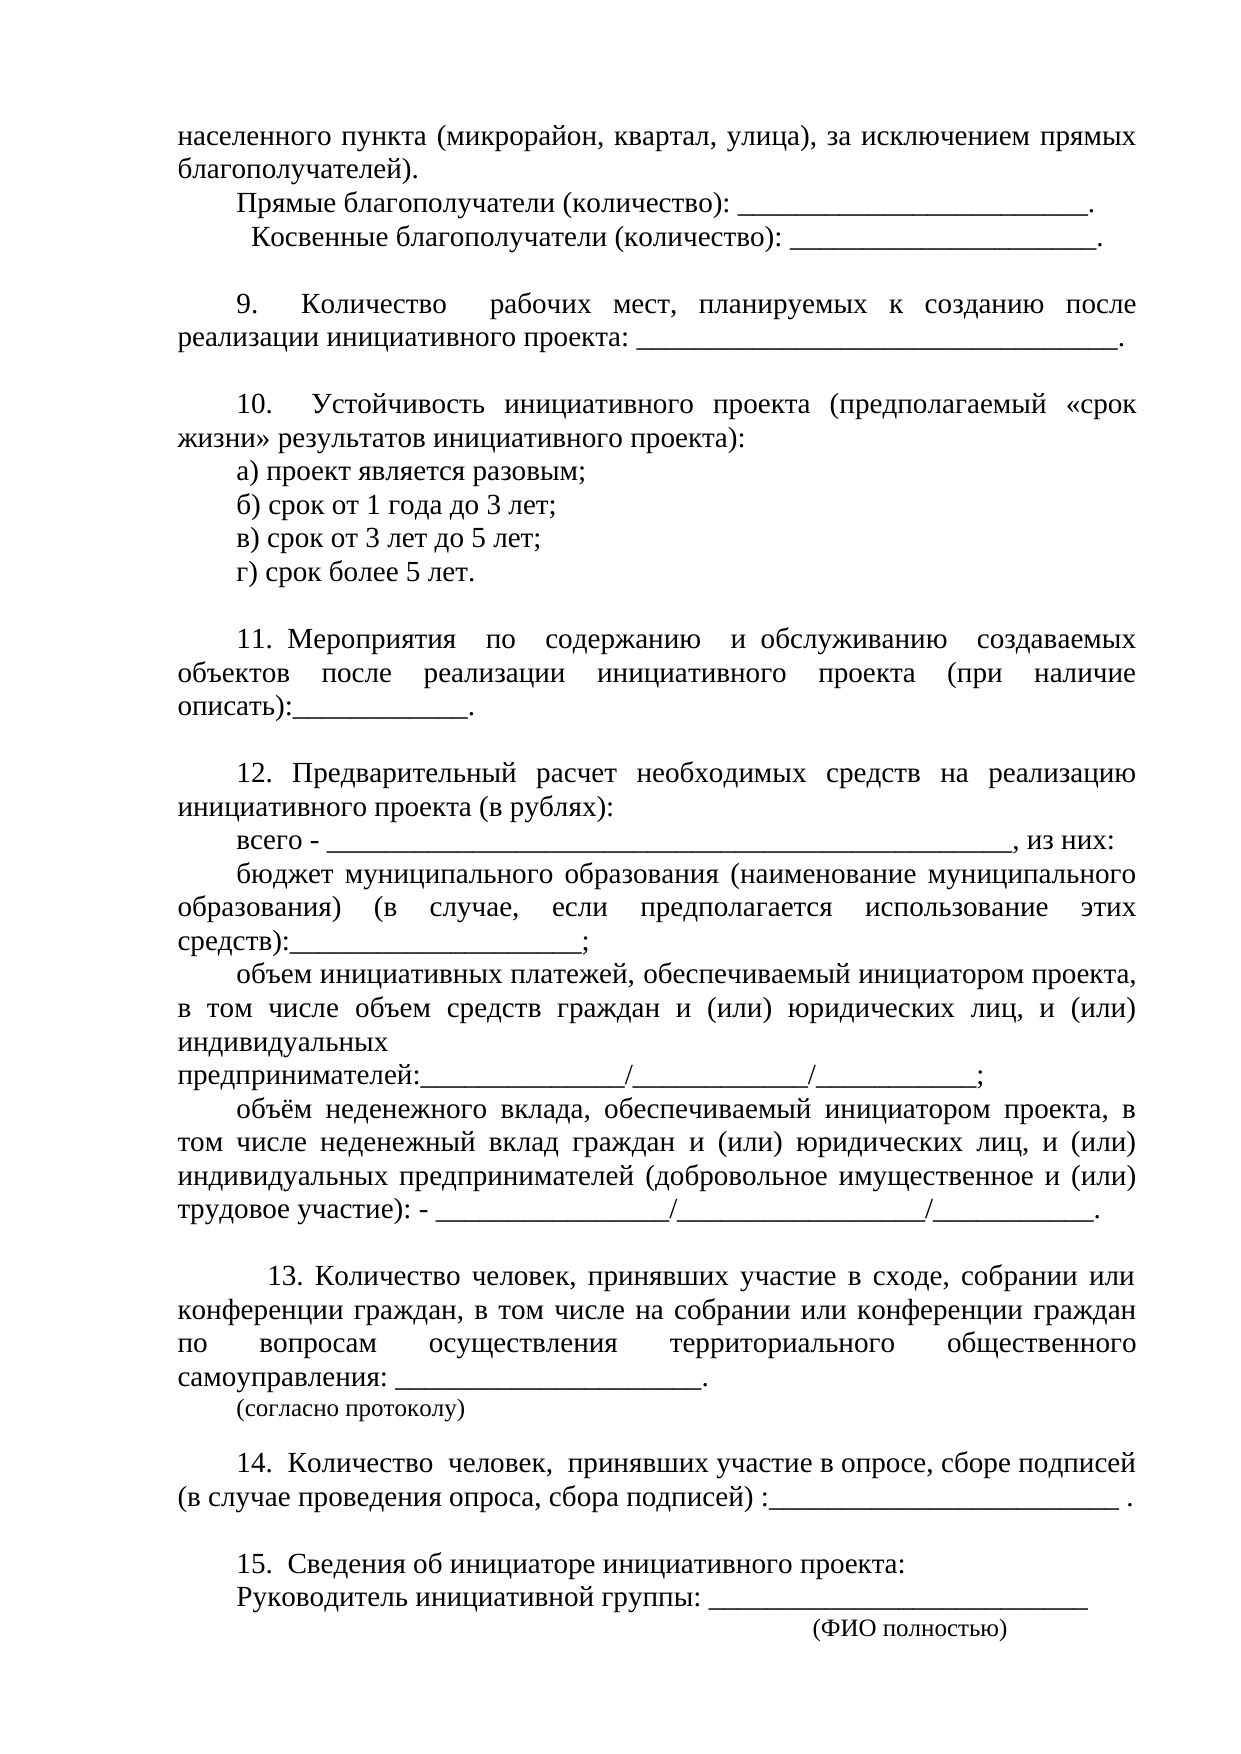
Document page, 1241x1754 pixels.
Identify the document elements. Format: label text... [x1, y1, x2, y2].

text 9. Количество рабочих мест, планируемых к созданию после реализации инициативного проекта: _________________________________. [177, 286, 1137, 353]
text 12. Предварительный расчет необходимых средств на реализацию инициативного проекта (в рублях): [177, 755, 1137, 822]
text (согласно протоколу) [177, 1393, 1137, 1421]
text Руководитель инициативной группы: __________________________ [177, 1579, 1137, 1613]
text 15. Сведения об инициаторе инициативного проекта: [177, 1546, 1137, 1579]
text 11. Мероприятия по содержанию и обслуживанию создаваемых объектов после реализации инициативного проекта (при наличие описать):____________. [177, 621, 1137, 722]
text 13. Количество человек, принявших участие в сходе, собрании или конференции граждан, в том числе на собрании или конференции граждан по вопросам осуществления территориального общественного самоуправления: _____________________. [177, 1258, 1137, 1393]
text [177, 118, 1137, 185]
text объем инициативных платежей, обеспечиваемый инициатором проекта, в том числе объем средств граждан и (или) юридических лиц, и (или) индивидуальных предпринимателей:______________/____________/___________; [177, 957, 1137, 1091]
text объём неденежного вклада, обеспечиваемый инициатором проекта, в том числе неденежный вклад граждан и (или) юридических лиц, и (или) индивидуальных предпринимателей (добровольное имущественное и (или) трудовое участие): - ________________/_________________/___________. [177, 1091, 1137, 1225]
text г) срок более 5 лет. [177, 554, 1137, 588]
text Косвенные благополучатели (количество): _____________________. [177, 219, 1137, 252]
text Прямые благополучатели (количество): ________________________. [177, 185, 1137, 219]
text 10. Устойчивость инициативного проекта (предполагаемый «срок жизни» результатов инициативного проекта): [177, 386, 1137, 453]
text 14. Количество человек, принявших участие в опросе, сборе подписей (в случае проведения опроса, сбора подписей) :________________________ . [177, 1445, 1137, 1512]
text б) срок от 1 года до 3 лет; [177, 487, 1137, 521]
text бюджет муниципального образования (наименование муниципального образования) (в случае, если предполагается использование этих средств):____________________; [177, 856, 1137, 957]
text (ФИО полностью) [177, 1613, 1137, 1642]
text всего - _______________________________________________, из них: [177, 822, 1137, 856]
text в) срок от 3 лет до 5 лет; [177, 521, 1137, 554]
text а) проект является разовым; [177, 453, 1137, 487]
